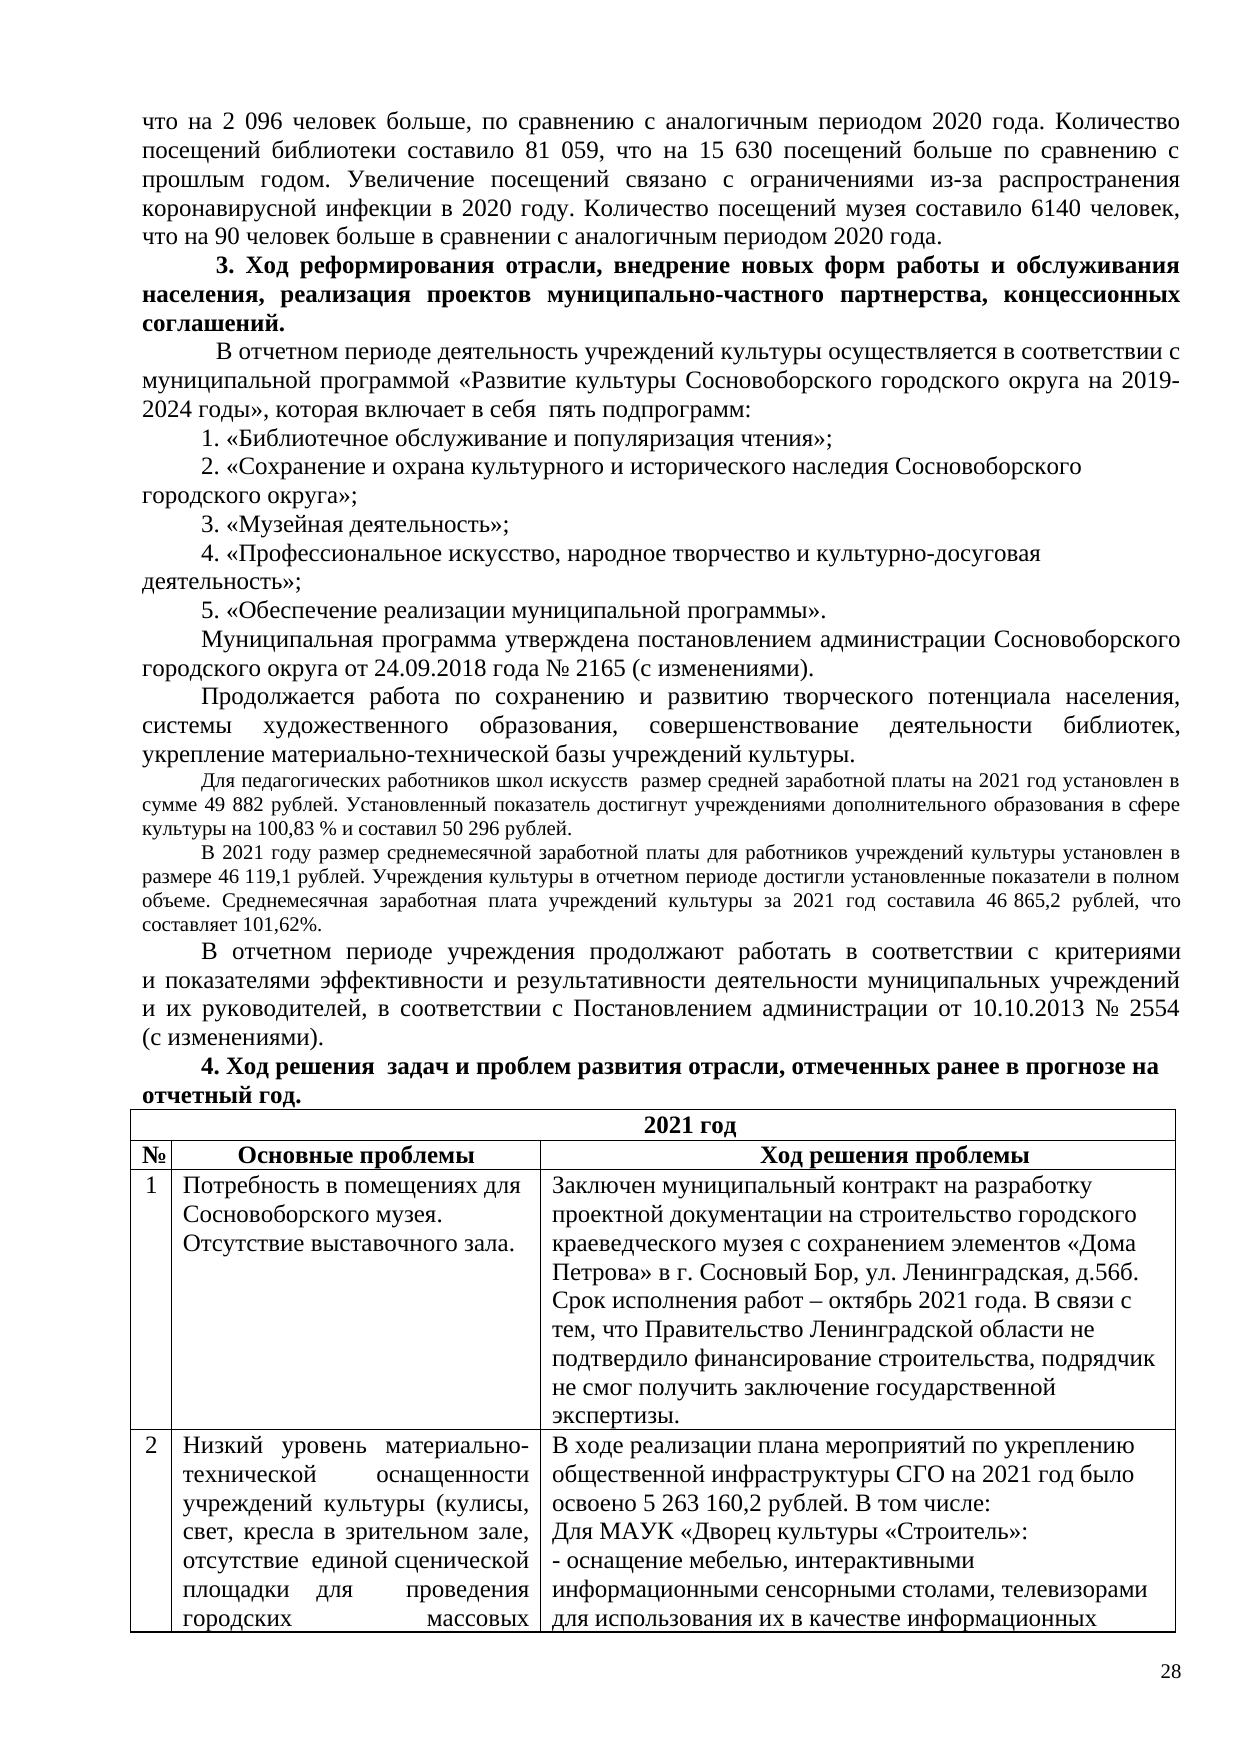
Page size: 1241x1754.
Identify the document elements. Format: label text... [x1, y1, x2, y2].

text 3. «Музейная деятельность»; [142, 509, 1181, 538]
text В отчетном периоде деятельность учреждений культуры осуществляется в соответствии с муниципальной программой «Развитие культуры Сосновоборского городского округа на 2019-2024 годы», которая включает в себя пять подпрограмм: [142, 336, 1181, 423]
text Продолжается работа по сохранению и развитию творческого потенциала населения, системы художественного образования, совершенствование деятельности библиотек, укрепление материально-технической базы учреждений культуры. [142, 681, 1181, 768]
text 4. «Профессиональное искусство, народное творчество и культурно-досуговая деятельность»; [142, 538, 1181, 595]
table_header 2021 год [131, 1110, 1175, 1139]
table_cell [541, 1430, 1175, 1631]
text 2. «Сохранение и охрана культурного и исторического наследия Сосновоборского городского округа»; [142, 451, 1181, 509]
text Муниципальная программа утверждена постановлением администрации Сосновоборского городского округа от 24.09.2018 года № 2165 (с изменениями). [142, 624, 1181, 681]
table_cell № [131, 1141, 171, 1169]
table_cell 2 [131, 1430, 171, 1631]
table_cell Потребность в помещениях для Сосновоборского музея. Отсутствие выставочного зала. [172, 1170, 540, 1429]
list Для педагогических работников школ искусств размер средней заработной платы на 2021 год установлен в сумме 49 882 рублей. Установленный показатель достигнут учреждениями дополнительного образования в сфере культуры на 100,83 % и составил 50 296 рублей. [142, 768, 1181, 840]
table_cell Ход решения проблемы [541, 1141, 1175, 1169]
table_cell 1 [131, 1170, 171, 1429]
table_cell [172, 1430, 540, 1631]
table_cell Основные проблемы [172, 1141, 540, 1169]
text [142, 106, 1181, 250]
text 3. Ход реформирования отрасли, внедрение новых форм работы и обслуживания населения, реализация проектов муниципально-частного партнерства, концессионных соглашений. [142, 250, 1181, 336]
text 1. «Библиотечное обслуживание и популяризация чтения»; [142, 423, 1181, 451]
text 4. Ход решения задач и проблем развития отрасли, отмеченных ранее в прогнозе на отчетный год. [142, 1051, 1181, 1108]
table_cell Заключен муниципальный контракт на разработку проектной документации на строительство городского краеведческого музея с сохранением элементов «Дома Петрова» в г. Сосновый Бор, ул. Ленинградская, д.56б. Срок исполнения работ – октябрь 2021 года. В связи с тем, что Правительство Ленинградской области не подтвердило финансирование строительства, подрядчик не смог получить заключение государственной экспертизы. [541, 1170, 1175, 1429]
list В 2021 году размер среднемесячной заработной платы для работников учреждений культуры установлен в размере 46 119,1 рублей. Учреждения культуры в отчетном периоде достигли установленные показатели в полном объеме. Среднемесячная заработная плата учреждений культуры за 2021 год составила 46 865,2 рублей, что составляет 101,62%. [142, 840, 1181, 936]
text 5. «Обеспечение реализации муниципальной программы». [142, 595, 1181, 624]
text В отчетном периоде учреждения продолжают работать в соответствии с критериями и показателями эффективности и результативности деятельности муниципальных учреждений и их руководителей, в соответствии с Постановлением администрации от 10.10.2013 № 2554 (с изменениями). [142, 936, 1181, 1051]
